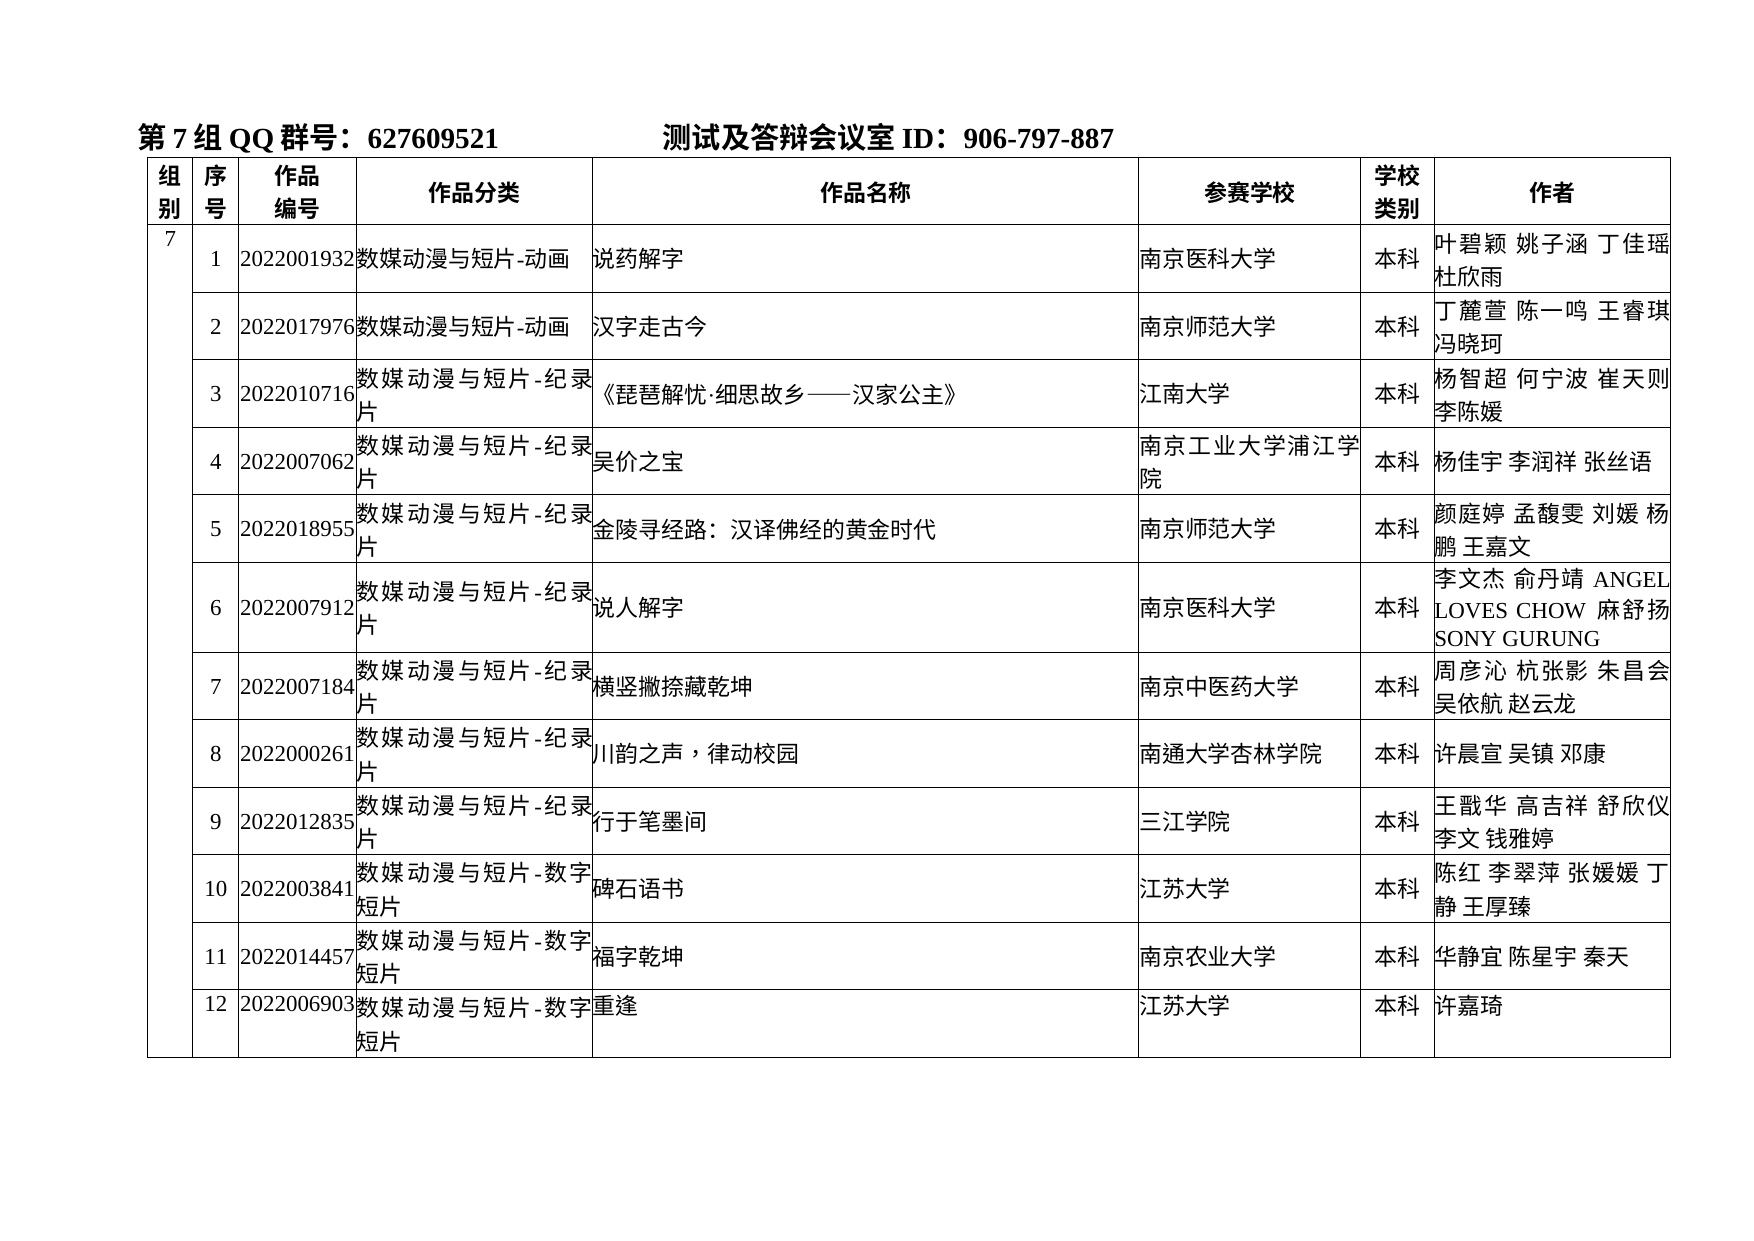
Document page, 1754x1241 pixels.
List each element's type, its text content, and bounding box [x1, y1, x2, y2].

table_cell 重逢 [593, 990, 1138, 1057]
table_cell 本科 [1361, 428, 1434, 494]
table_cell 2022010716 [239, 360, 356, 427]
table_header 作者 [1435, 158, 1670, 224]
table_cell 本科 [1361, 855, 1434, 922]
table_cell 南京医科大学 [1139, 225, 1360, 292]
table_cell 陈红 李翠萍 张媛媛 丁静 王厚臻 [1435, 855, 1670, 922]
text 第7组 QQ群号：627609521 测试及答辩会议室ID：906-797-887 [137, 114, 1623, 157]
table_cell 3 [193, 360, 238, 427]
table_cell 2022014457 [239, 923, 356, 989]
table_cell 5 [193, 495, 238, 562]
table_cell 许嘉琦 [1435, 990, 1670, 1057]
table_header 序 号 [193, 158, 238, 224]
table_cell 2022003841 [239, 855, 356, 922]
table_cell 汉字走古今 [593, 293, 1138, 359]
table_cell 吴价之宝 [593, 428, 1138, 494]
table_cell 数媒动漫与短片-纪录片 [357, 653, 592, 719]
table_cell 数媒动漫与短片-动画 [357, 225, 592, 292]
table_cell 9 [193, 788, 238, 854]
table_cell 12 [193, 990, 238, 1057]
table_cell 行于笔墨间 [593, 788, 1138, 854]
table_header 组 别 [148, 158, 192, 224]
table_cell 数媒动漫与短片-纪录片 [357, 360, 592, 427]
table_cell 江南大学 [1139, 360, 1360, 427]
table_cell 周彦沁 杭张影 朱昌会 吴依航 赵云龙 [1435, 653, 1670, 719]
table_cell 本科 [1361, 788, 1434, 854]
table_cell 南京师范大学 [1139, 495, 1360, 562]
table_cell 2022018955 [239, 495, 356, 562]
table_cell 本科 [1361, 923, 1434, 989]
table_cell 2022000261 [239, 720, 356, 787]
table_cell 本科 [1361, 653, 1434, 719]
table_cell 6 [193, 563, 238, 652]
table_cell 江苏大学 [1139, 855, 1360, 922]
table_cell 数媒动漫与短片-数字短片 [357, 923, 592, 989]
table_cell 本科 [1361, 990, 1434, 1057]
table_cell 数媒动漫与短片-纪录片 [357, 428, 592, 494]
table_cell 南京中医药大学 [1139, 653, 1360, 719]
table_cell 本科 [1361, 225, 1434, 292]
table_cell 《琵琶解忧·细思故乡——汉家公主》 [593, 360, 1138, 427]
table_cell 南京工业大学浦江学院 [1139, 428, 1360, 494]
table_cell 7 [193, 653, 238, 719]
table_cell 2022006903 [239, 990, 356, 1057]
table_cell 颜庭婷 孟馥雯 刘媛 杨鹏 王嘉文 [1435, 495, 1670, 562]
table_cell 2022017976 [239, 293, 356, 359]
table_cell 数媒动漫与短片-数字短片 [357, 855, 592, 922]
table_cell 2022001932 [239, 225, 356, 292]
table_cell 南通大学杏林学院 [1139, 720, 1360, 787]
table_cell 许晨宣 吴镇 邓康 [1435, 720, 1670, 787]
table_cell 江苏大学 [1139, 990, 1360, 1057]
table_cell 7 [148, 225, 192, 1057]
table_cell 叶碧颖 姚子涵 丁佳瑶 杜欣雨 [1435, 225, 1670, 292]
table_cell 11 [193, 923, 238, 989]
table_cell 说药解字 [593, 225, 1138, 292]
table_cell 8 [193, 720, 238, 787]
table_cell 南京医科大学 [1139, 563, 1360, 652]
table_cell 2022007912 [239, 563, 356, 652]
table_cell 南京农业大学 [1139, 923, 1360, 989]
table_cell 数媒动漫与短片-纪录片 [357, 720, 592, 787]
table_cell 说人解字 [593, 563, 1138, 652]
table_cell 2022007062 [239, 428, 356, 494]
table_header 学校 类别 [1361, 158, 1434, 224]
table_header 作品名称 [593, 158, 1138, 224]
table_header 作品分类 [357, 158, 592, 224]
table_cell 本科 [1361, 563, 1434, 652]
table_cell 数媒动漫与短片-纪录片 [357, 788, 592, 854]
table_cell 金陵寻经路：汉译佛经的黄金时代 [593, 495, 1138, 562]
table_cell 川韵之声，律动校园 [593, 720, 1138, 787]
table_cell 本科 [1361, 360, 1434, 427]
table_cell 数媒动漫与短片-纪录片 [357, 495, 592, 562]
table_cell 本科 [1361, 720, 1434, 787]
table_cell 福字乾坤 [593, 923, 1138, 989]
table_cell 2 [193, 293, 238, 359]
table_cell 华静宜 陈星宇 秦天 [1435, 923, 1670, 989]
table_cell 1 [193, 225, 238, 292]
table_cell 本科 [1361, 293, 1434, 359]
table_header 参赛学校 [1139, 158, 1360, 224]
table_cell 2022007184 [239, 653, 356, 719]
table_cell 杨佳宇 李润祥 张丝语 [1435, 428, 1670, 494]
table_cell 4 [193, 428, 238, 494]
table_cell 数媒动漫与短片-纪录片 [357, 563, 592, 652]
table_cell 2022012835 [239, 788, 356, 854]
table_cell 王戬华 高吉祥 舒欣仪 李文 钱雅婷 [1435, 788, 1670, 854]
table_cell 碑石语书 [593, 855, 1138, 922]
table_cell 横竖撇捺藏乾坤 [593, 653, 1138, 719]
table_cell 丁麓萱 陈一鸣 王睿琪 冯晓珂 [1435, 293, 1670, 359]
table_cell 三江学院 [1139, 788, 1360, 854]
table_cell 杨智超 何宁波 崔天则 李陈媛 [1435, 360, 1670, 427]
table_cell 数媒动漫与短片-数字短片 [357, 990, 592, 1057]
table_cell 10 [193, 855, 238, 922]
table_cell 李文杰 俞丹靖 ANGEL LOVES CHOW 麻舒扬 SONY GURUNG [1435, 563, 1670, 652]
table_cell 数媒动漫与短片-动画 [357, 293, 592, 359]
table_header 作品 编号 [239, 158, 356, 224]
table_cell 南京师范大学 [1139, 293, 1360, 359]
table_cell 本科 [1361, 495, 1434, 562]
